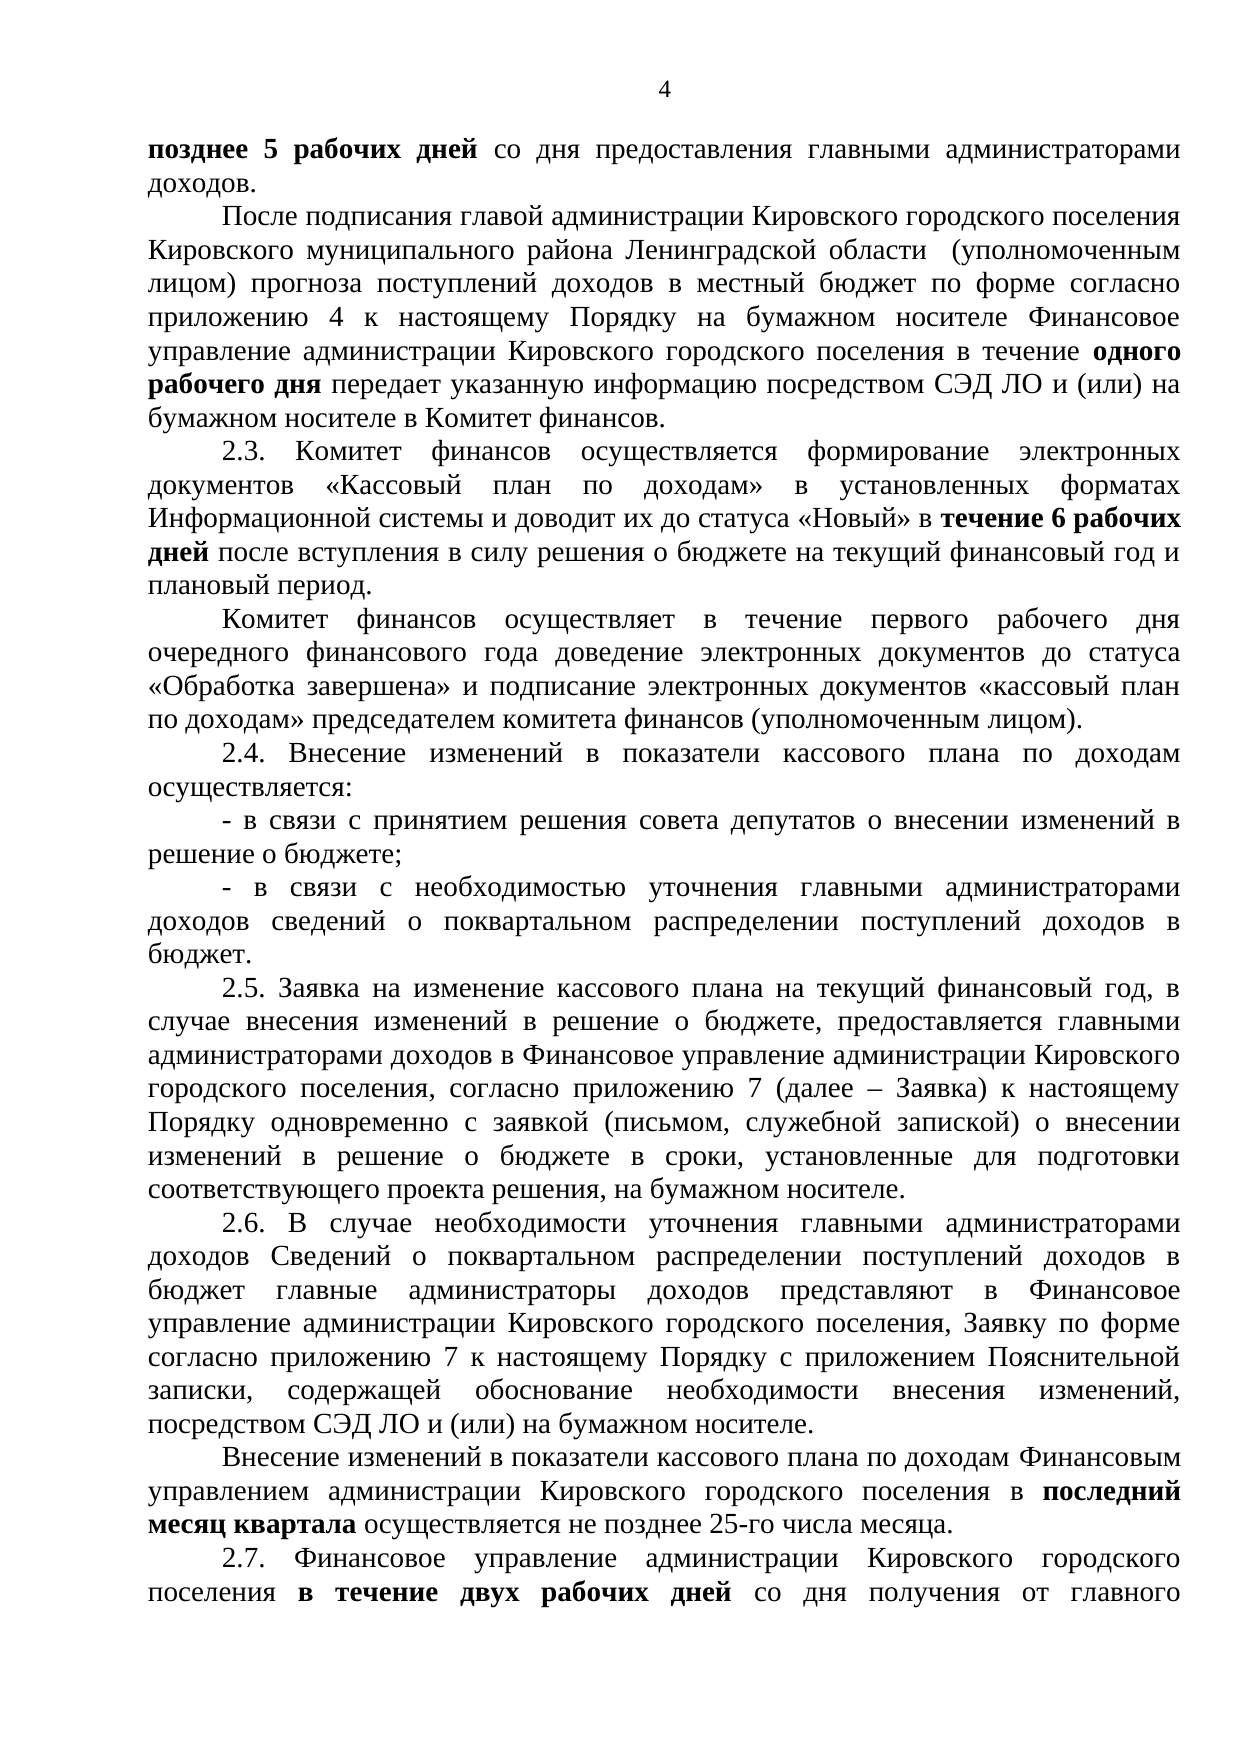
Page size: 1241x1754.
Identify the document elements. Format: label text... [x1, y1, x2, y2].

text 2.3. Комитет финансов осуществляется формирование электронных документов «Кассовый план по доходам» в установленных форматах Информационной системы и доводит их до статуса «Новый» в течение 6 рабочих дней после вступления в силу решения о бюджете на текущий финансовый год и плановый период. [148, 433, 1181, 601]
text - в связи с необходимостью уточнения главными администраторами доходов сведений о поквартальном распределении поступлений доходов в бюджет. [148, 869, 1181, 970]
text После подписания главой администрации Кировского городского поселения Кировского муниципального района Ленинградской области (уполномоченным лицом) прогноза поступлений доходов в местный бюджет по форме согласно приложению 4 к настоящему Порядку на бумажном носителе Финансовое управление администрации Кировского городского поселения в течение одного рабочего дня передает указанную информацию посредством СЭД ЛО и (или) на бумажном носителе в Комитет финансов. [148, 198, 1181, 433]
text Комитет финансов осуществляет в течение первого рабочего дня очередного финансового года доведение электронных документов до статуса «Обработка завершена» и подписание электронных документов «кассовый план по доходам» председателем комитета финансов (уполномоченным лицом). [148, 601, 1181, 735]
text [148, 131, 1181, 198]
text 2.4. Внесение изменений в показатели кассового плана по доходам осуществляется: [148, 735, 1181, 802]
text Внесение изменений в показатели кассового плана по доходам Финансовым управлением администрации Кировского городского поселения в последний месяц квартала осуществляется не позднее 25-го числа месяца. [148, 1439, 1181, 1540]
text - в связи с принятием решения совета депутатов о внесении изменений в решение о бюджете; [148, 802, 1181, 869]
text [148, 1540, 1181, 1607]
text 2.6. В случае необходимости уточнения главными администраторами доходов Сведений о поквартальном распределении поступлений доходов в бюджет главные администраторы доходов представляют в Финансовое управление администрации Кировского городского поселения, Заявку по форме согласно приложению 7 к настоящему Порядку с приложением Пояснительной записки, содержащей обоснование необходимости внесения изменений, посредством СЭД ЛО и (или) на бумажном носителе. [148, 1205, 1181, 1439]
text 2.5. Заявка на изменение кассового плана на текущий финансовый год, в случае внесения изменений в решение о бюджете, предоставляется главными администраторами доходов в Финансовое управление администрации Кировского городского поселения, согласно приложению 7 (далее – Заявка) к настоящему Порядку одновременно с заявкой (письмом, служебной запиской) о внесении изменений в решение о бюджете в сроки, установленные для подготовки соответствующего проекта решения, на бумажном носителе. [148, 970, 1181, 1205]
